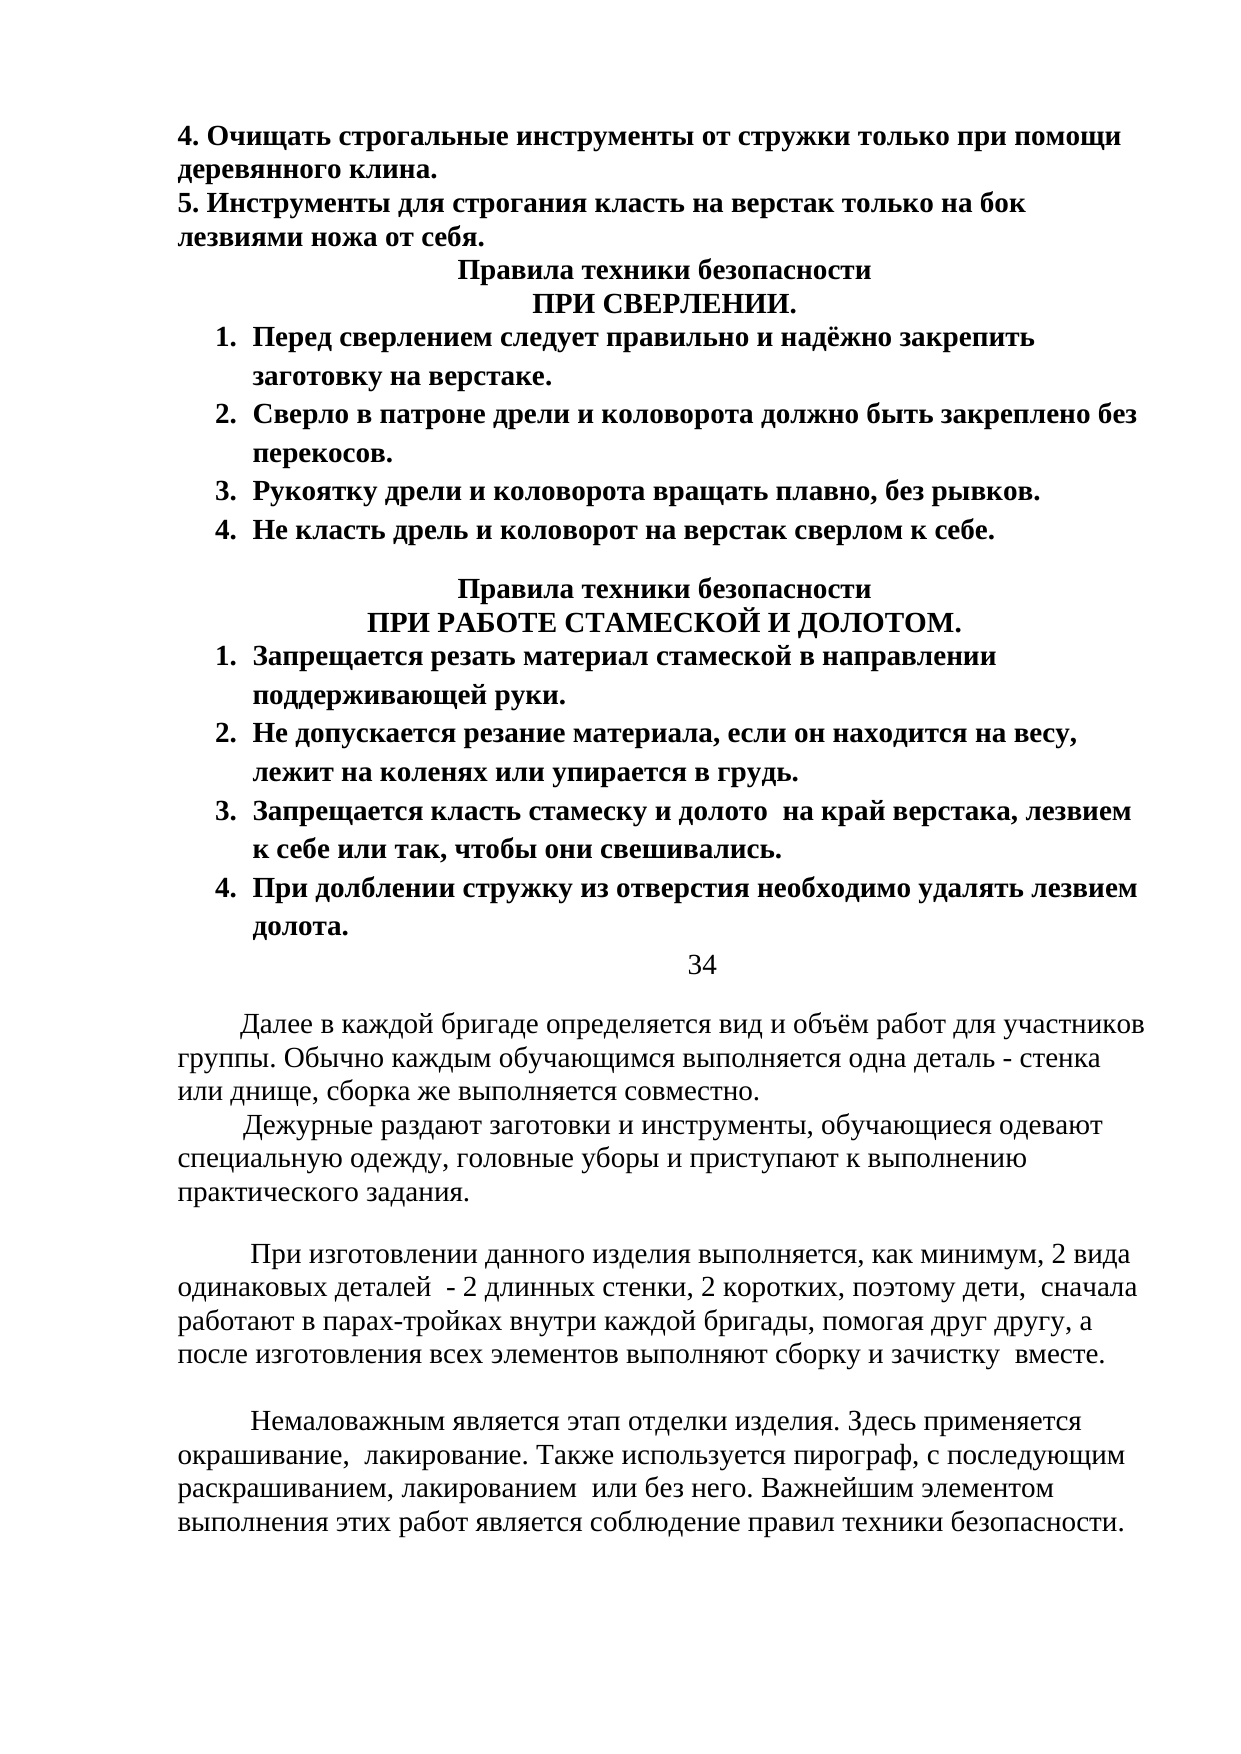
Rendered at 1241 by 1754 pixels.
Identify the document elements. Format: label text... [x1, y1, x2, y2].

list Не класть дрель и коловорот на верстак сверлом к себе. [215, 512, 1152, 546]
list 34 [252, 947, 1152, 980]
text ПРИ РАБОТЕ СТАМЕСКОЙ И ДОЛОТОМ. [177, 605, 1152, 638]
text Правила техники безопасности [177, 571, 1152, 605]
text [177, 118, 1152, 252]
text Немаловажным является этап отделки изделия. Здесь применяется окрашивание, лакирование. Также используется пирограф, с последующим раскрашиванием, лакированием или без него. Важнейшим элементом выполнения этих работ является соблюдение правил техники безопасности. [177, 1403, 1152, 1538]
text Правила техники безопасности [177, 252, 1152, 286]
list Рукоятку дрели и коловорота вращать плавно, без рывков. [215, 473, 1152, 507]
list Не допускается резание материала, если он находится на весу, лежит на коленях или упирается в грудь. [215, 716, 1152, 788]
text Дежурные раздают заготовки и инструменты, обучающиеся одевают специальную одежду, головные уборы и приступают к выполнению практического задания. [177, 1107, 1152, 1207]
list Запрещается резать материал стамеской в направлении поддерживающей руки. [215, 638, 1152, 711]
list Перед сверлением следует правильно и надёжно закрепить заготовку на верстаке. [215, 319, 1152, 391]
text При изготовлении данного изделия выполняется, как минимум, 2 вида одинаковых деталей - 2 длинных стенки, 2 коротких, поэтому дети, сначала работают в парах-тройках внутри каждой бригады, помогая друг другу, а после изготовления всех элементов выполняют сборку и зачистку вместе. [177, 1236, 1152, 1370]
list При долблении стружку из отверстия необходимо удалять лезвием долота. [215, 870, 1152, 942]
text ПРИ СВЕРЛЕНИИ. [177, 286, 1152, 319]
list Запрещается класть стамеску и долото на край верстака, лезвием к себе или так, чтобы они свешивались. [215, 793, 1152, 865]
text Далее в каждой бригаде определяется вид и объём работ для участников группы. Обычно каждым обучающимся выполняется одна деталь - стенка или днище, сборка же выполняется совместно. [177, 1006, 1152, 1107]
list Сверло в патроне дрели и коловорота должно быть закреплено без перекосов. [215, 396, 1152, 468]
